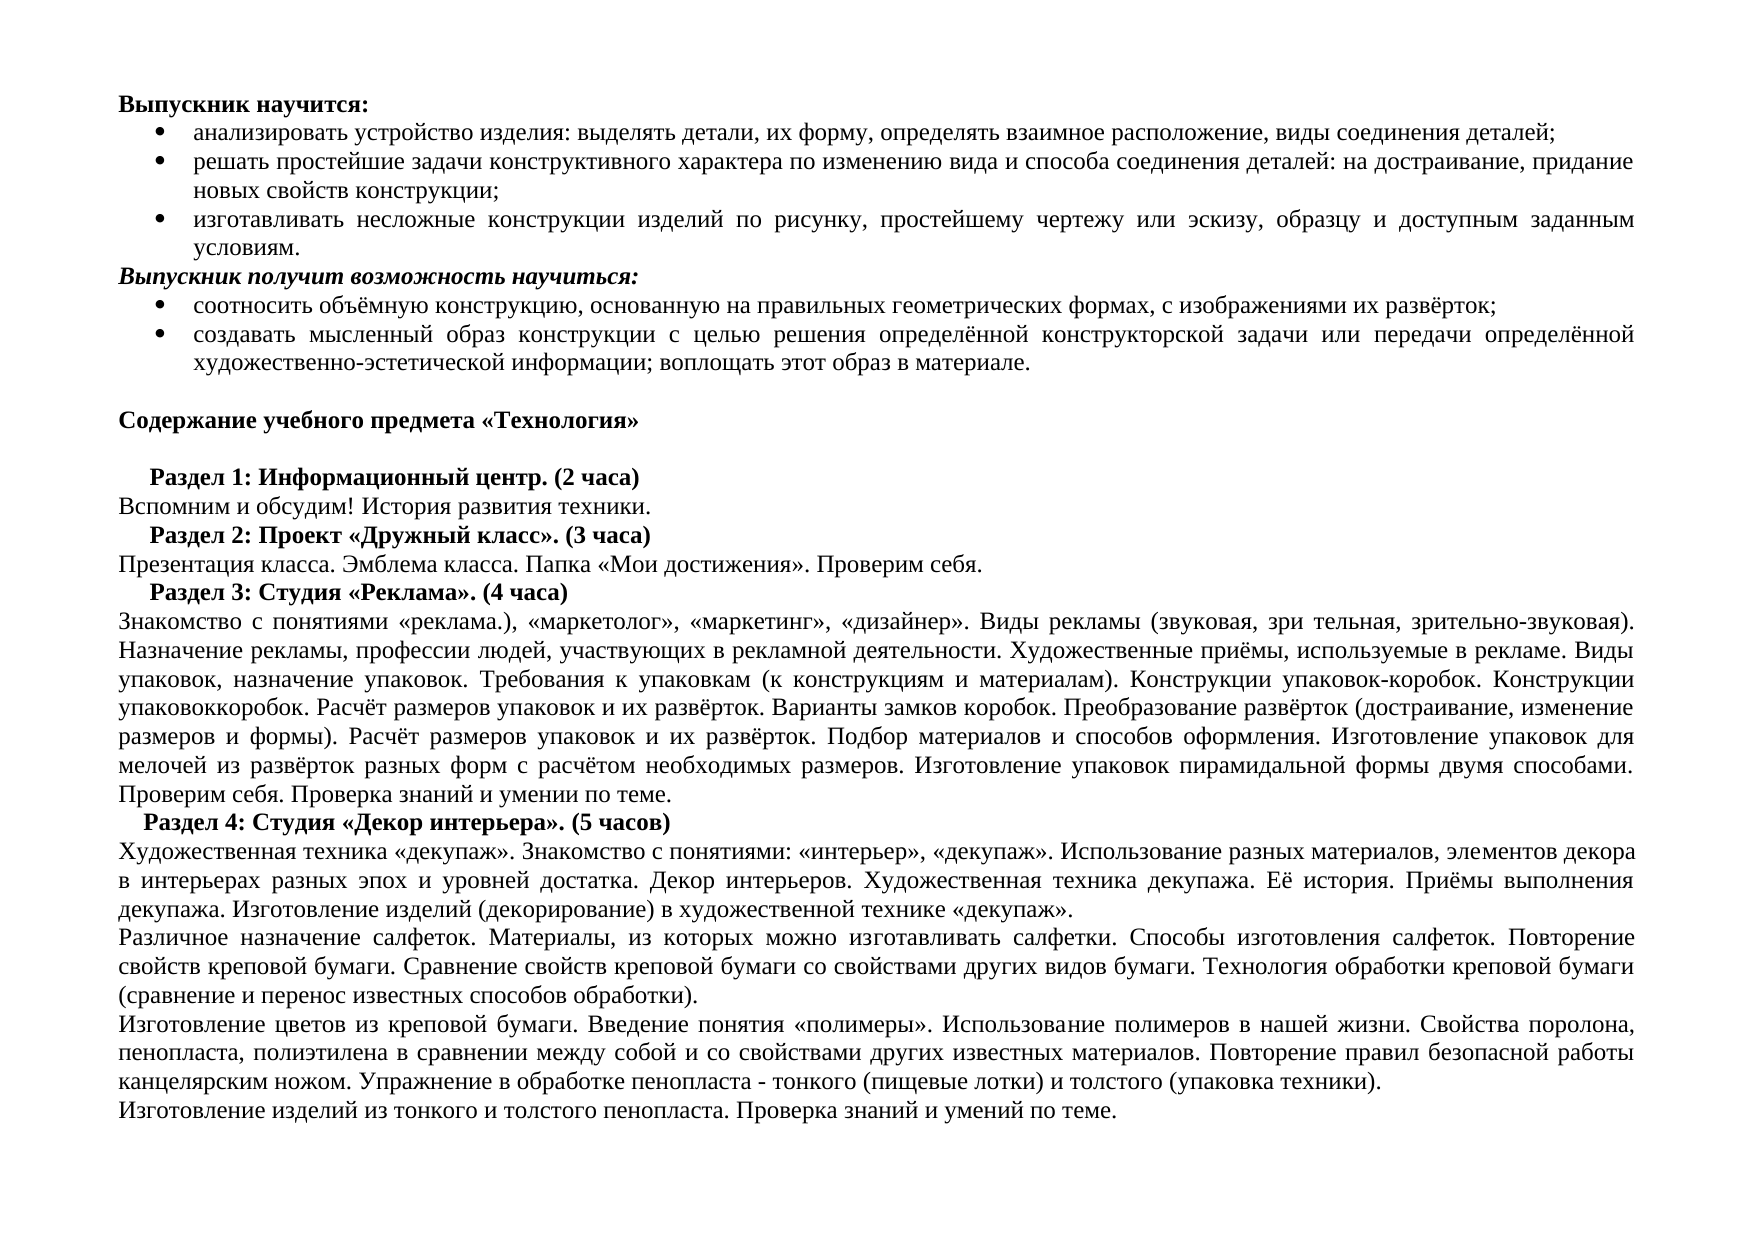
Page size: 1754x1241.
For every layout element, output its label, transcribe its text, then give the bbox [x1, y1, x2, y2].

list создавать мысленный образ конструкции с целью решения определённой конструкторской задачи или передачи определённой художественно-эстетической информации; воплощать этот образ в материале. [156, 319, 1636, 376]
text Выпускник научится: [118, 89, 1636, 117]
text Изготовление цветов из креповой бумаги. Введение понятия «полимеры». Использова­ние полимеров в нашей жизни. Свойства поролона, пенопласта, полиэтилена в сравнении между собой и со свойствами других известных материалов. Повторение правил безопасной работы канцелярским ножом. Упражнение в обработке пенопласта - тонкого (пищевые лотки) и толстого (упаковка техники). [118, 1009, 1636, 1095]
text Художественная техника «декупаж». Знакомство с понятиями: «интерьер», «декупаж». Использование разных материалов, эле­ментов декора в интерьерах разных эпох и уровней достатка. Декор интерьеров. Художественная техника декупажа. Её история. Приёмы выполнения декупажа. Изготовление изделий (декорирование) в художественной технике «декупаж». [118, 836, 1636, 922]
list изготавливать несложные конструкции изделий по рисунку, простейшему чертежу или эскизу, образцу и доступным заданным условиям. [156, 204, 1636, 261]
text Раздел 4: Студия «Декор интерьера». (5 часов) [118, 807, 1636, 836]
list анализировать устройство изделия: выделять детали, их форму, определять взаимное расположение, виды соединения деталей; [156, 117, 1636, 146]
list соотносить объёмную конструкцию, основанную на правильных геометрических формах, с изображениями их развёрток; [156, 290, 1636, 319]
text Раздел 2: Проект «Дружный класс». (3 часа) [118, 520, 1636, 549]
text Различное назначение салфеток. Материалы, из которых можно из­готавливать салфетки. Способы изготовления салфеток. Повторение свойств креповой бумаги. Сравнение свойств креповой бумаги со свойствами других видов бумаги. Технология обработки креповой бумаги (сравнение и перенос известных способов обработки). [118, 922, 1636, 1009]
text Вспомним и обсудим! История развития техники. [118, 491, 1636, 520]
text Раздел 3: Студия «Реклама». (4 часа) [118, 577, 1636, 606]
text Презентация класса. Эмблема класса. Папка «Мои достижения». Проверим себя. [118, 549, 1636, 577]
text Содержание учебного предмета «Технология» [118, 405, 1636, 434]
list решать простейшие задачи конструктивного характера по изменению вида и способа соединения деталей: на достраивание, придание новых свойств конструкции; [156, 146, 1636, 204]
text Знакомство с понятия­ми «реклама.), «маркетолог», «маркетинг», «дизайнер». Виды рекламы (звуковая, зри тельная, зрительно-звуковая). Назначение рекламы, профессии людей, участвующих в рекламной деятельности. Художественные приёмы, используемые в рекламе. Виды упаковок, назначение упаковок. Требования к упаковкам (к конструкциям и материалам). Конструкции упаковок-коробок. Конструкции упаковок­коробок. Расчёт размеров упаковок и их развёрток. Варианты замков коробок. Преобразование развёрток (достраивание, изменение размеров и формы). Расчёт размеров упаковок и их развёрток. Подбор материалов и способов оформления. Изготовление упаковок для мелочей из развёрток разных форм с расчётом необходимых размеров. Изготовление упаковок пирамидальной формы двумя способами. Проверим себя. Проверка знаний и умении по теме. [118, 606, 1636, 807]
text Раздел 1: Информационный центр. (2 часа) [118, 462, 1636, 491]
text Изготовление изделий из тонкого и толстого пенопласта. Проверка знаний и умений по теме. [118, 1095, 1636, 1124]
text Выпускник получит возможность научиться: [118, 261, 1636, 290]
